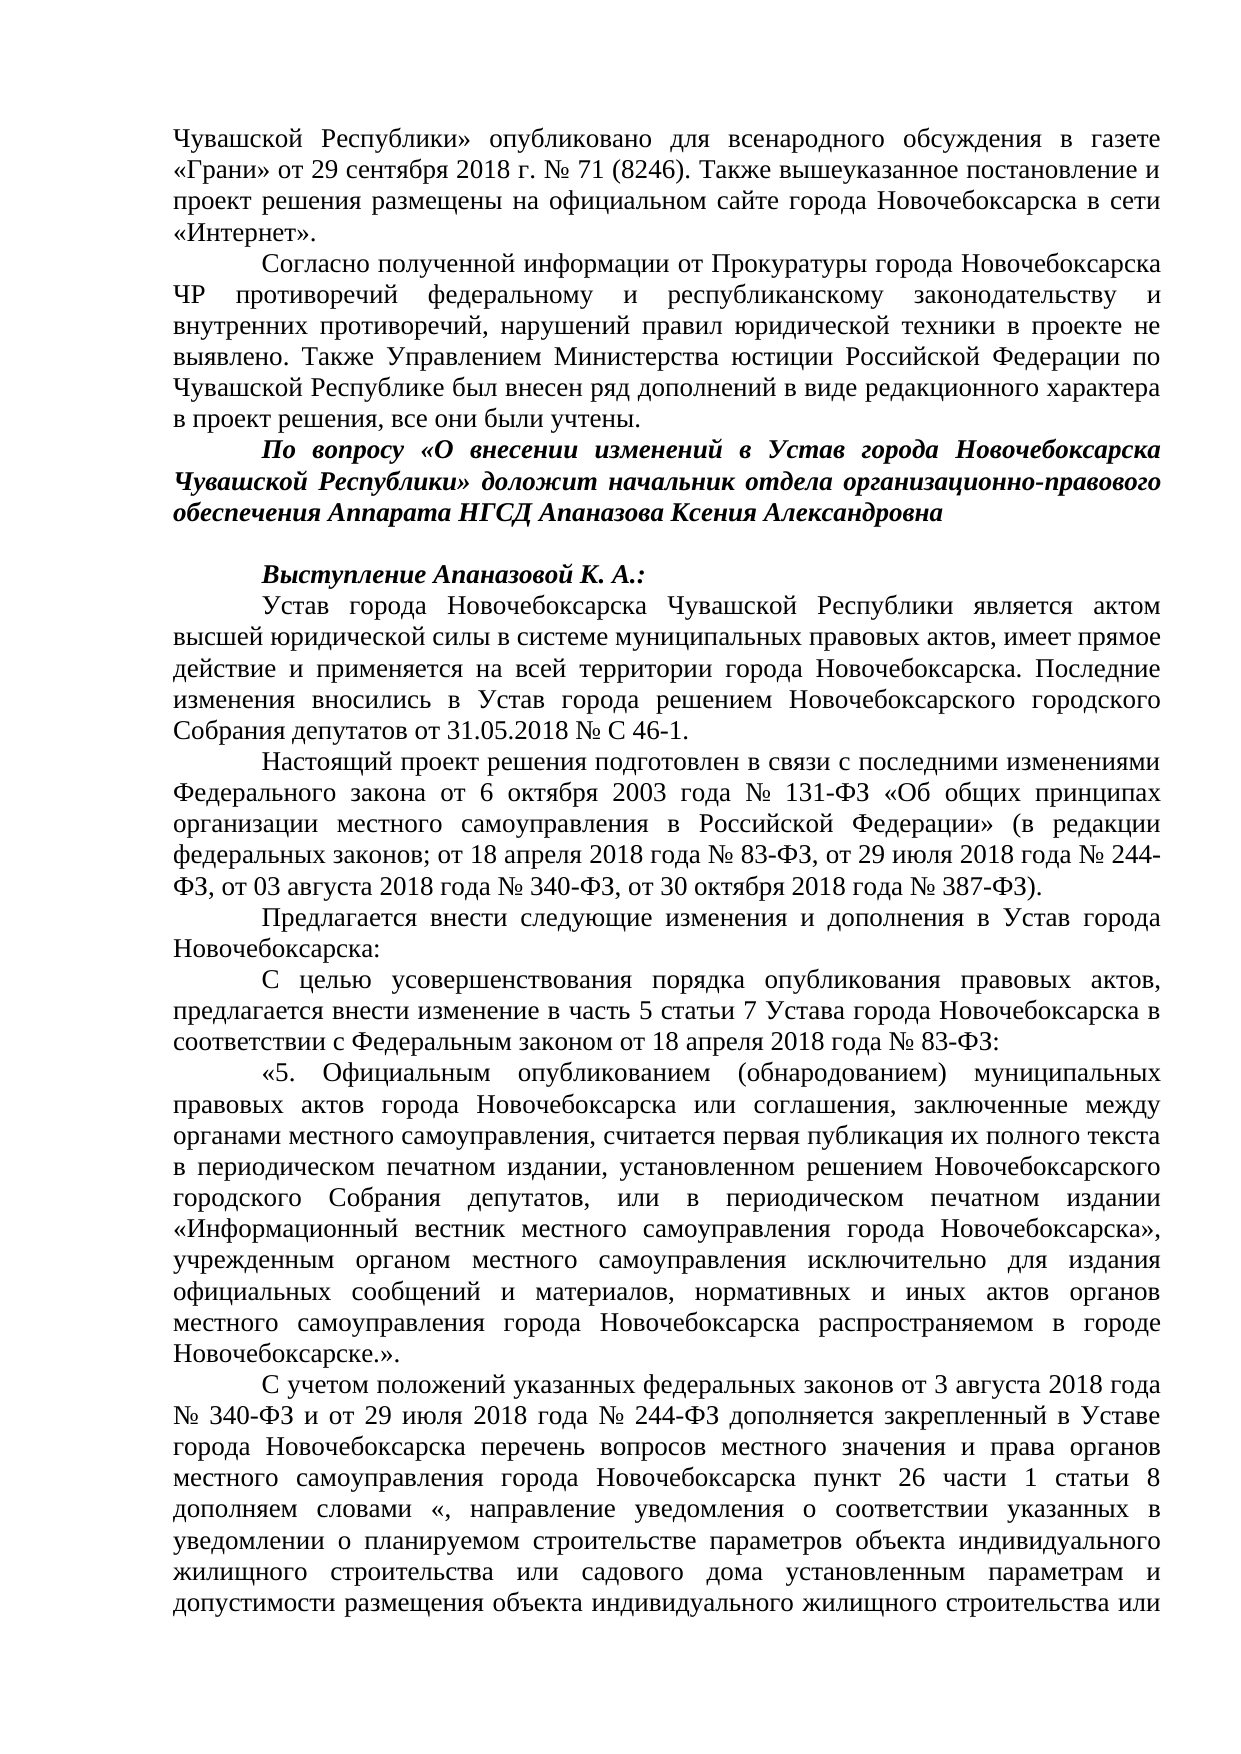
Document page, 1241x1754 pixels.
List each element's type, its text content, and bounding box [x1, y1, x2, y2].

text С целью усовершенствования порядка опубликования правовых актов, предлагается внести изменение в часть 5 статьи 7 Устава города Новочебоксарска в соответствии с Федеральным законом от 18 апреля 2018 года № 83-ФЗ: [173, 963, 1162, 1057]
text Настоящий проект решения подготовлен в связи с последними изменениями Федерального закона от 6 октября 2003 года № 131-ФЗ «Об общих принципах организации местного самоуправления в Российской Федерации» (в редакции федеральных законов; от 18 апреля 2018 года № 83-ФЗ, от 29 июля 2018 года № 244-ФЗ, от 03 августа 2018 года № 340-ФЗ, от 30 октября 2018 года № 387-ФЗ). [173, 745, 1162, 901]
text Устав города Новочебоксарска Чувашской Республики является актом высшей юридической силы в системе муниципальных правовых актов, имеет прямое действие и применяется на всей территории города Новочебоксарска. Последние изменения вносились в Устав города решением Новочебоксарского городского Собрания депутатов от 31.05.2018 № С 46-1. [173, 589, 1162, 745]
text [173, 1368, 1162, 1617]
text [173, 122, 1162, 247]
text Выступление Апаназовой К. А.: [173, 558, 1162, 589]
text «5. Официальным опубликованием (обнародованием) муниципальных правовых актов города Новочебоксарска или соглашения, заключенные между органами местного самоуправления, считается первая публикация их полного текста в периодическом печатном издании, установленном решением Новочебоксарского городского Собрания депутатов, или в периодическом печатном издании «Информационный вестник местного самоуправления города Новочебоксарска», учрежденным органом местного самоуправления исключительно для издания официальных сообщений и материалов, нормативных и иных актов органов местного самоуправления города Новочебоксарска распространяемом в городе Новочебоксарске.». [173, 1057, 1162, 1368]
text По вопросу «О внесении изменений в Устав города Новочебоксарска Чувашской Республики» доложит начальник отдела организационно-правового обеспечения Аппарата НГСД Апаназова Ксения Александровна [173, 434, 1162, 527]
text Согласно полученной информации от Прокуратуры города Новочебоксарска ЧР противоречий федеральному и республиканскому законодательству и внутренних противоречий, нарушений правил юридической техники в проекте не выявлено. Также Управлением Министерства юстиции Российской Федерации по Чувашской Республике был внесен ряд дополнений в виде редакционного характера в проект решения, все они были учтены. [173, 247, 1162, 434]
text Предлагается внести следующие изменения и дополнения в Устав города Новочебоксарска: [173, 901, 1162, 963]
